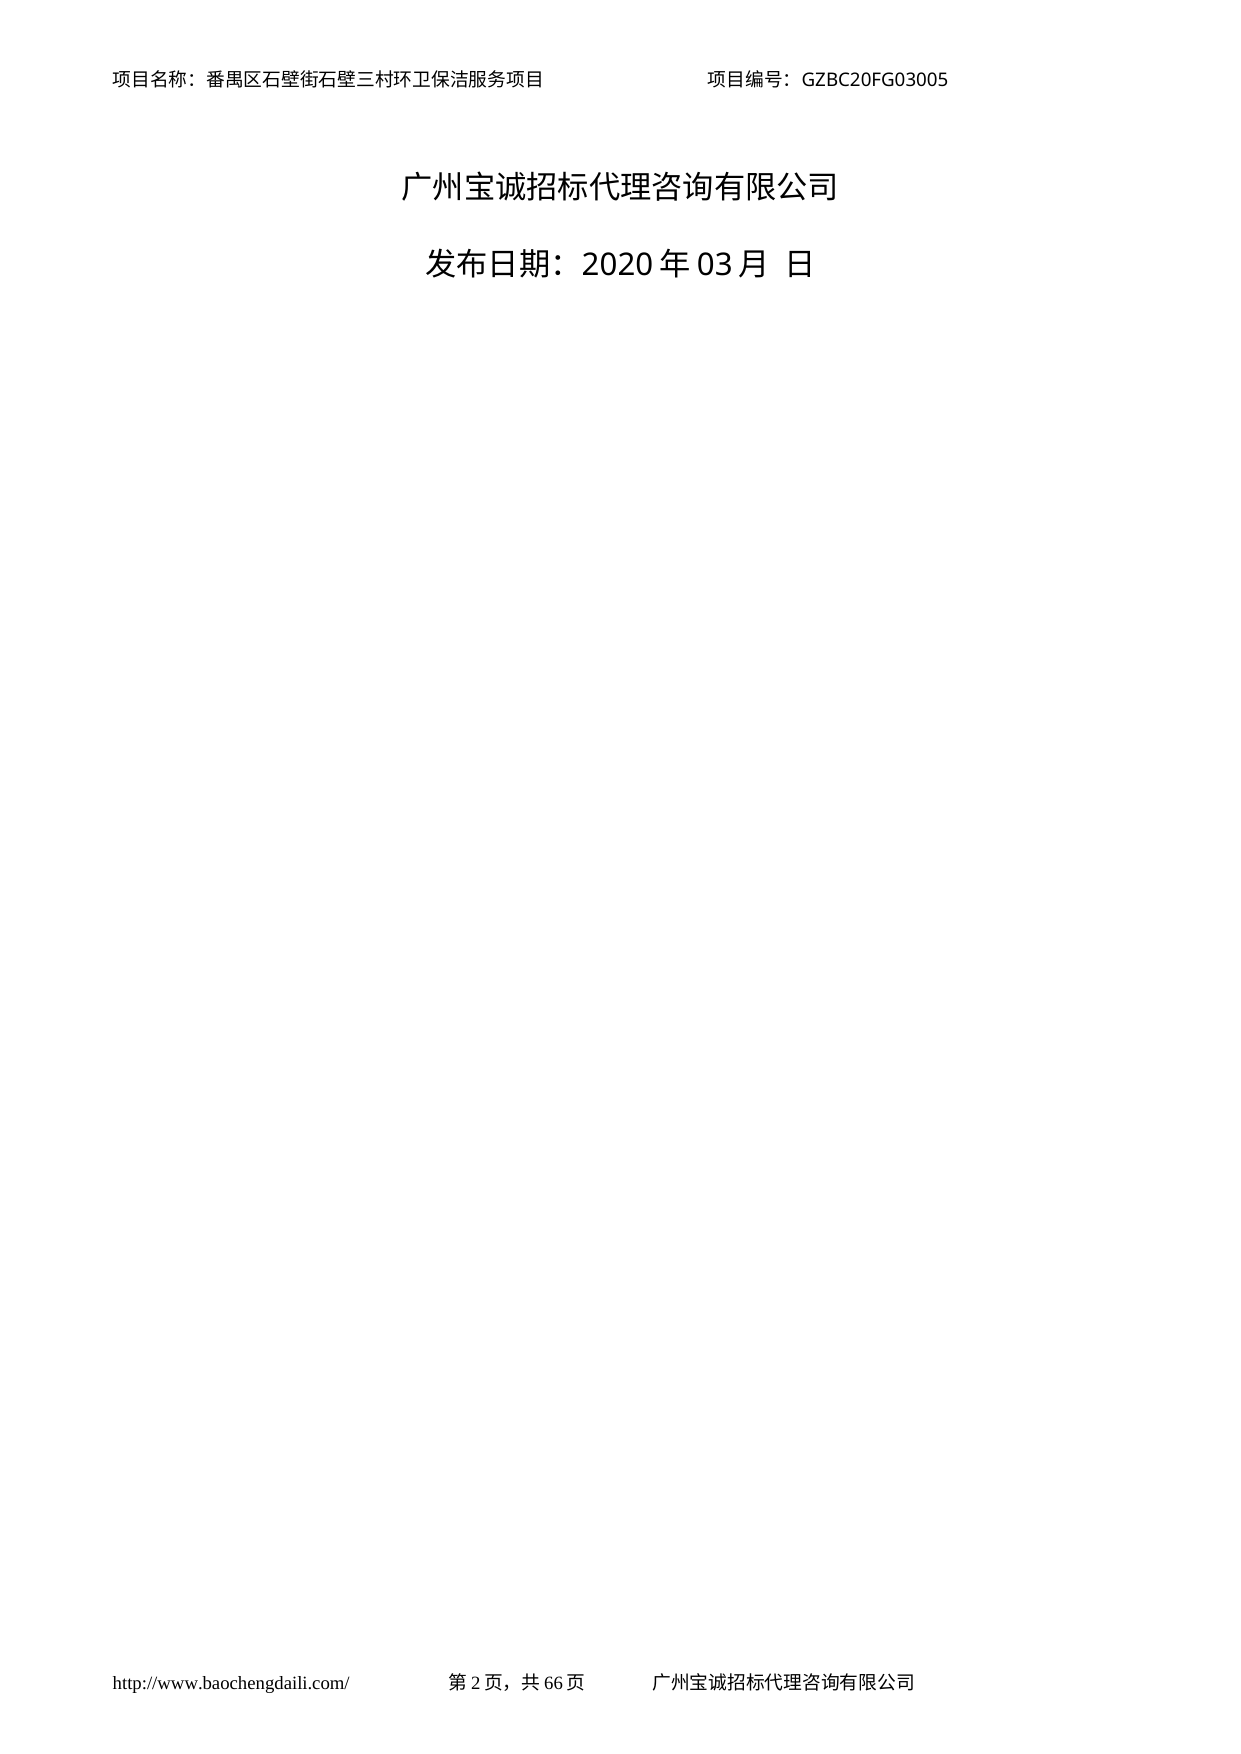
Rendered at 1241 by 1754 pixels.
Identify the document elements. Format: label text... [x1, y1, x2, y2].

text 发布日期：2020年03月 日 [112, 230, 1128, 295]
text 广州宝诚招标代理咨询有限公司 [112, 162, 1128, 207]
